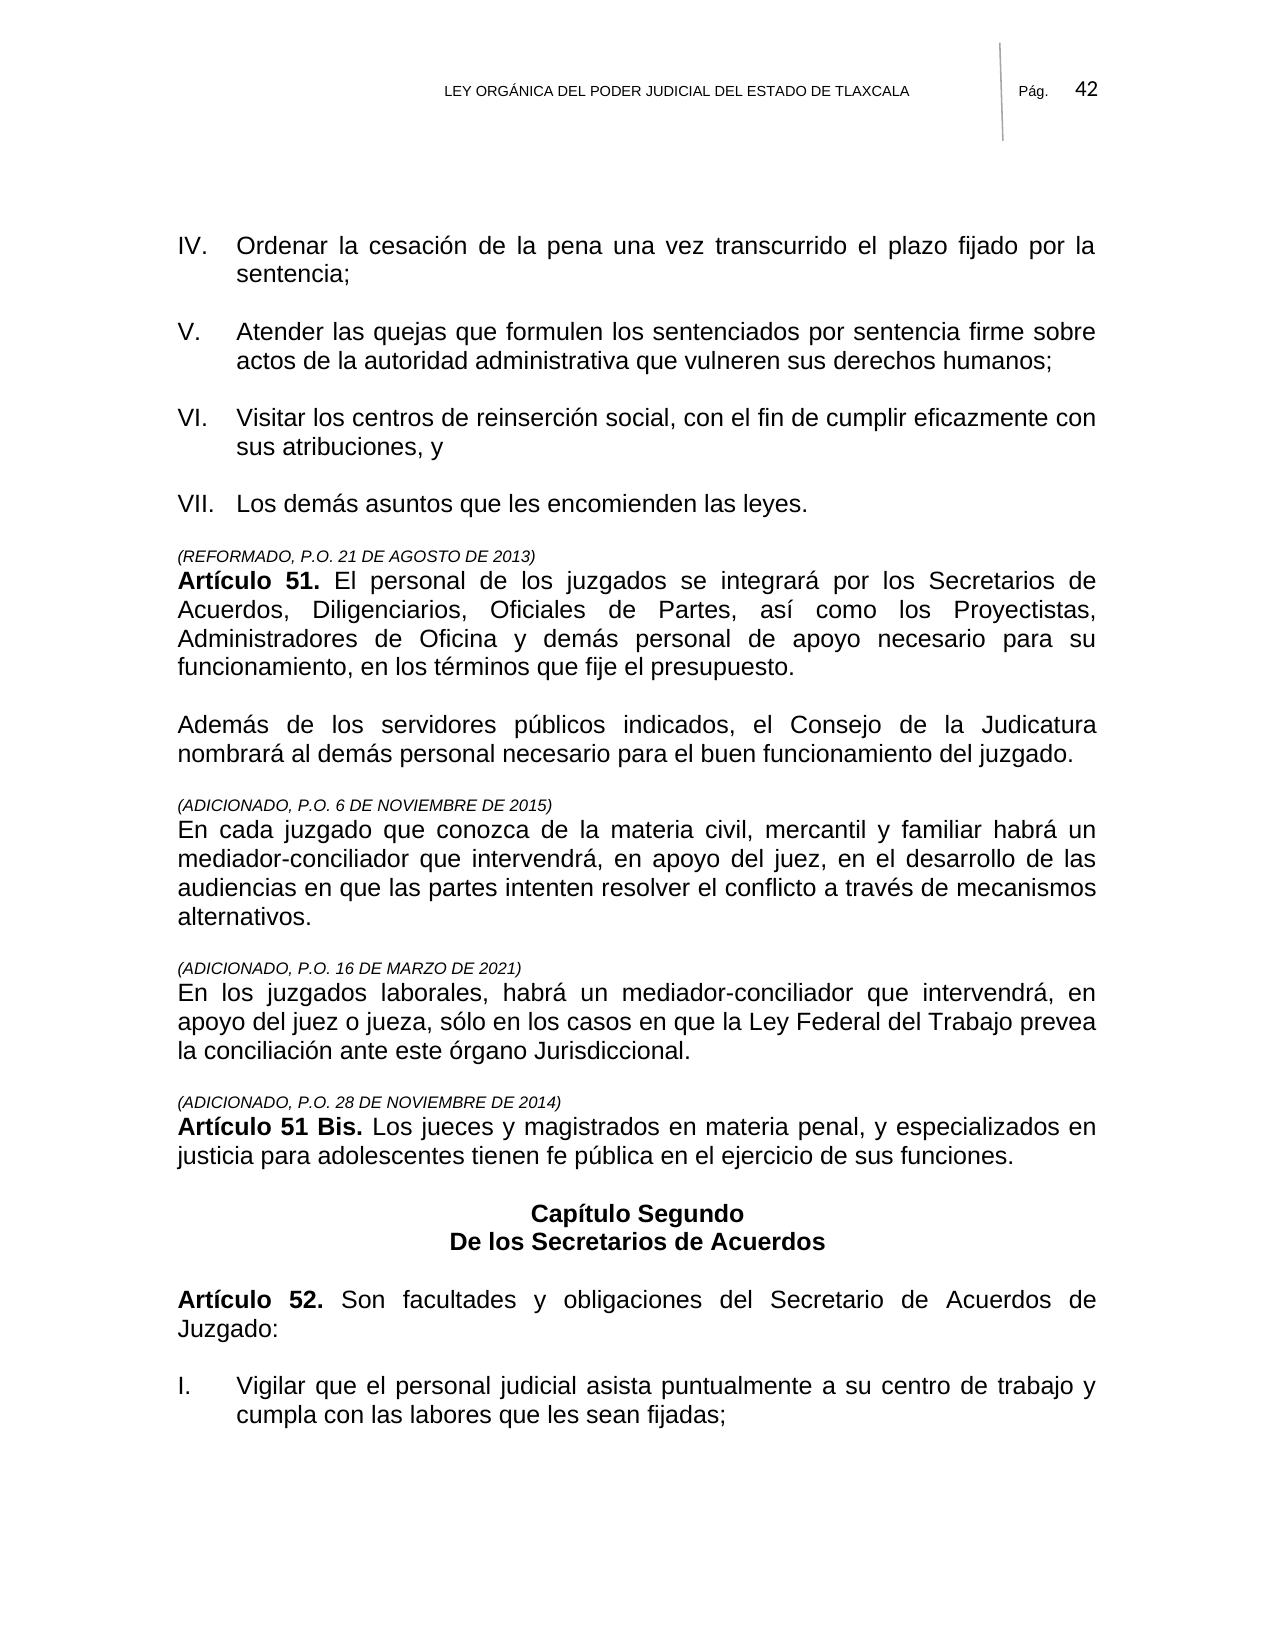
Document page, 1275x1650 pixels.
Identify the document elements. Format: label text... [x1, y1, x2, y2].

text (ADICIONADO, P.O. 16 DE MARZO DE 2021) [177, 959, 1098, 978]
text Capítulo Segundo [177, 1199, 1098, 1227]
text (ADICIONADO, P.O. 6 DE NOVIEMBRE DE 2015) [177, 796, 1098, 815]
text En los juzgados laborales, habrá un mediador-conciliador que intervendrá, en apoyo del juez o jueza, sólo en los casos en que la Ley Federal del Trabajo prevea la conciliación ante este órgano Jurisdiccional. [177, 978, 1098, 1064]
text En cada juzgado que conozca de la materia civil, mercantil y familiar habrá un mediador-conciliador que intervendrá, en apoyo del juez, en el desarrollo de las audiencias en que las partes intenten resolver el conflicto a través de mecanismos alternativos. [177, 815, 1098, 930]
text V. Atender las quejas que formulen los sentenciados por sentencia firme sobre actos de la autoridad administrativa que vulneren sus derechos humanos; [177, 317, 1098, 374]
text VII. Los demás asuntos que les encomienden las leyes. [177, 489, 1098, 518]
text (ADICIONADO, P.O. 28 DE NOVIEMBRE DE 2014) [177, 1093, 1098, 1112]
text Artículo 52. Son facultades y obligaciones del Secretario de Acuerdos de Juzgado: [177, 1285, 1098, 1342]
text Artículo 51. El personal de los juzgados se integrará por los Secretarios de Acuerdos, Diligenciarios, Oficiales de Partes, así como los Proyectistas, Administradores de Oficina y demás personal de apoyo necesario para su funcionamiento, en los términos que fije el presupuesto. [177, 566, 1098, 681]
text Artículo 51 Bis. Los jueces y magistrados en materia penal, y especializados en justicia para adolescentes tienen fe pública en el ejercicio de sus funciones. [177, 1112, 1098, 1170]
text I. Vigilar que el personal judicial asista puntualmente a su centro de trabajo y cumpla con las labores que les sean fijadas; [177, 1371, 1098, 1429]
text Además de los servidores públicos indicados, el Consejo de la Judicatura nombrará al demás personal necesario para el buen funcionamiento del juzgado. [177, 710, 1098, 767]
text (REFORMADO, P.O. 21 DE AGOSTO DE 2013) [177, 547, 1098, 566]
text De los Secretarios de Acuerdos [177, 1227, 1098, 1256]
text VI. Visitar los centros de reinserción social, con el fin de cumplir eficazmente con sus atribuciones, y [177, 403, 1098, 461]
text IV. Ordenar la cesación de la pena una vez transcurrido el plazo fijado por la sentencia; [177, 231, 1098, 288]
